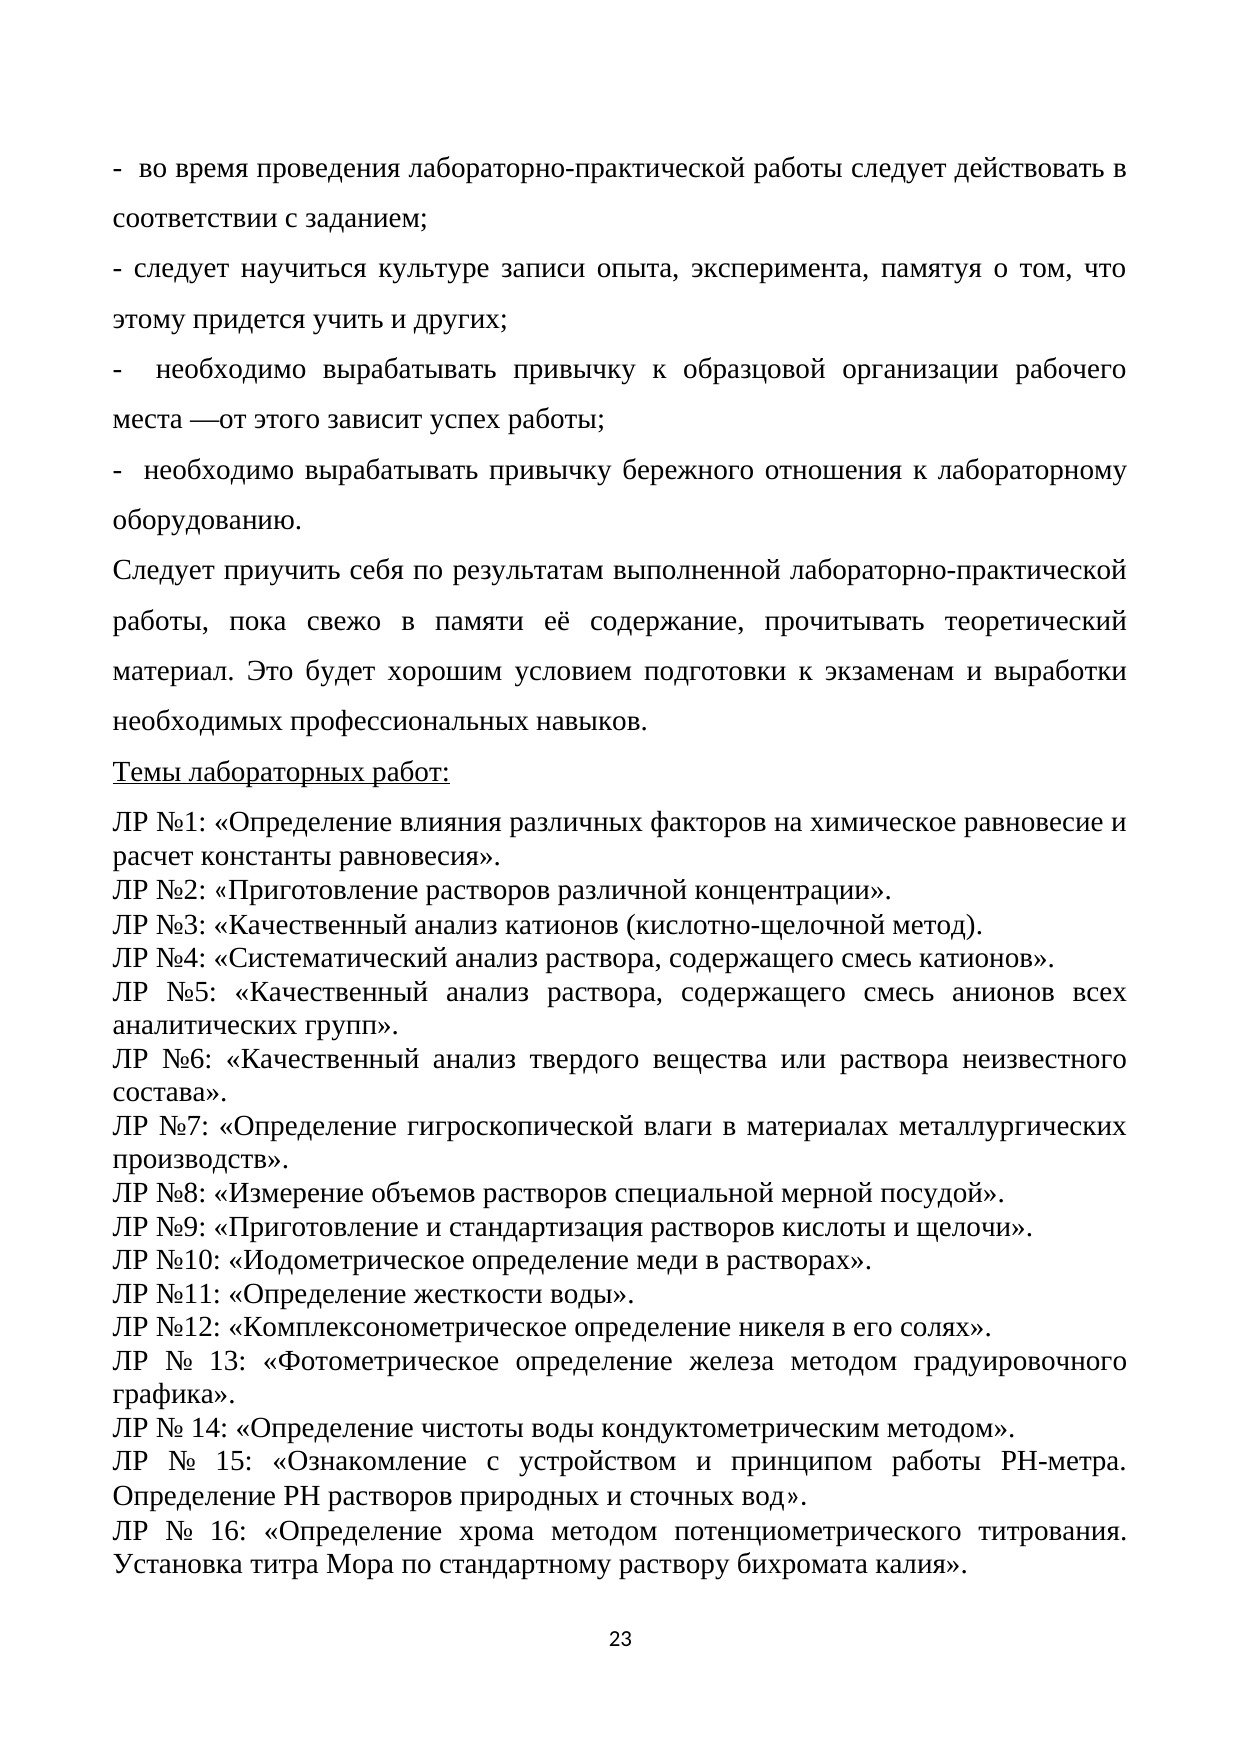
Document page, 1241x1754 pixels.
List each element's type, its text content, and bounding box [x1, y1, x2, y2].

text ЛР №9: «Приготовление и стандартизация растворов кислоты и щелочи». [112, 1209, 1128, 1242]
text ЛР № 14: «Определение чистоты воды кондуктометрическим методом». [112, 1410, 1128, 1443]
text ЛР №11: «Определение жесткости воды». [112, 1276, 1128, 1309]
text ЛР №2: «Приготовление растворов различной концентрации». [112, 871, 1128, 907]
text ЛР №12: «Комплексонометрическое определение никеля в его солях». [112, 1309, 1128, 1343]
text ЛР №5: «Качественный анализ раствора, содержащего смесь анионов всех аналитических групп». [112, 974, 1128, 1041]
text Темы лабораторных работ: [112, 754, 1128, 787]
text ЛР № 15: «Ознакомление с устройством и принципом работы РН-метра. Определение РН растворов природных и сточных вод». [112, 1443, 1128, 1513]
text ЛР №7: «Определение гигроскопической влаги в материалах металлургических производств». [112, 1108, 1128, 1175]
text - необходимо вырабатывать привычку бережного отношения к лабораторному оборудованию. [112, 452, 1128, 536]
text ЛР № 16: «Определение хрома методом потенциометрического титрования. Установка титра Мора по стандартному раствору бихромата калия». [112, 1513, 1128, 1580]
text ЛР №10: «Иодометрическое определение меди в растворах». [112, 1242, 1128, 1276]
text ЛР №3: «Качественный анализ катионов (кислотно-щелочной метод). [112, 907, 1128, 940]
text ЛР № 13: «Фотометрическое определение железа методом градуировочного графика». [112, 1343, 1128, 1410]
text ЛР №8: «Измерение объемов растворов специальной мерной посудой». [112, 1175, 1128, 1209]
text - необходимо вырабатывать привычку к образцовой организации рабочего места —от этого зависит успех работы; [112, 351, 1128, 435]
text ЛР №4: «Систематический анализ раствора, содержащего смесь катионов». [112, 940, 1128, 974]
text ЛР №6: «Качественный анализ твердого вещества или раствора неизвестного состава». [112, 1041, 1128, 1108]
text - во время проведения лабораторно-практической работы следует действовать в соответствии с заданием; [112, 150, 1128, 234]
text ЛР №1: «Определение влияния различных факторов на химическое равновесие и расчет константы равновесия». [112, 804, 1128, 871]
text Следует приучить себя по результатам выполненной лабораторно-практической работы, пока свежо в памяти её содержание, прочитывать теоретический материал. Это будет хорошим условием подготовки к экзаменам и выработки необходимых профессиональных навыков. [112, 552, 1128, 737]
text - следует научиться культуре записи опыта, эксперимента, памятуя о том, что этому придется учить и других; [112, 251, 1128, 334]
